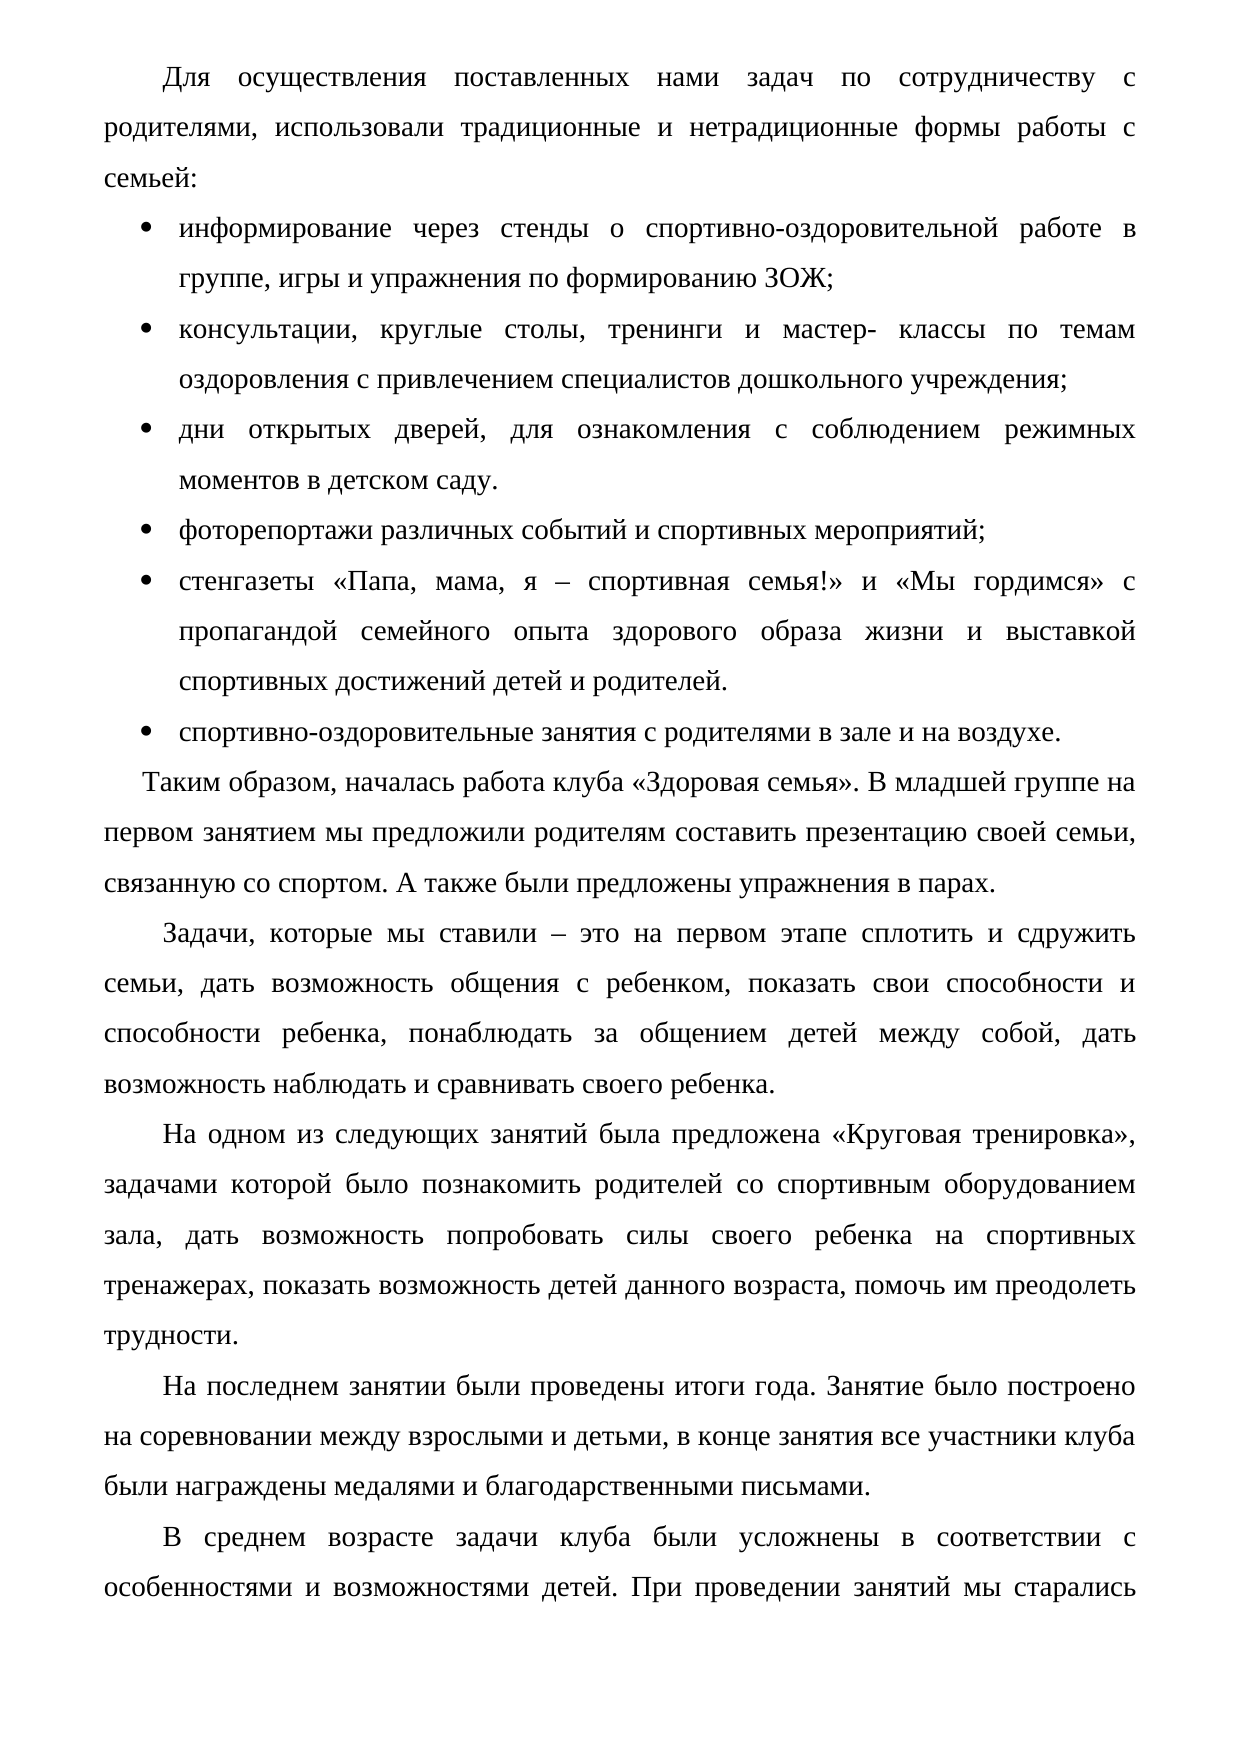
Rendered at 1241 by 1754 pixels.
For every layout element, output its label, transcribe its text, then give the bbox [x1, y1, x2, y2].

list консультации, круглые столы, тренинги и мастер- классы по темам оздоровления с привлечением специалистов дошкольного учреждения; [141, 311, 1137, 395]
text На одном из следующих занятий была предложена «Круговая тренировка», задачами которой было познакомить родителей со спортивным оборудованием зала, дать возможность попробовать силы своего ребенка на спортивных тренажерах, показать возможность детей данного возраста, помочь им преодолеть трудности. [103, 1116, 1137, 1351]
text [103, 1519, 1137, 1603]
text На последнем занятии были проведены итоги года. Занятие было построено на соревновании между взрослыми и детьми, в конце занятия все участники клуба были награждены медалями и благодарственными письмами. [103, 1368, 1137, 1502]
list информирование через стенды о спортивно-оздоровительной работе в группе, игры и упражнения по формированию ЗОЖ; [141, 210, 1137, 294]
list дни открытых дверей, для ознакомления с соблюдением режимных моментов в детском саду. [141, 411, 1137, 495]
list спортивно-оздоровительные занятия с родителями в зале и на воздухе. [141, 714, 1137, 747]
list фоторепортажи различных событий и спортивных мероприятий; [141, 512, 1137, 546]
text Задачи, которые мы ставили – это на первом этапе сплотить и сдружить семьи, дать возможность общения с ребенком, показать свои способности и способности ребенка, понаблюдать за общением детей между собой, дать возможность наблюдать и сравнивать своего ребенка. [103, 915, 1137, 1099]
text Для осуществления поставленных нами задач по сотрудничеству с родителями, использовали традиционные и нетрадиционные формы работы с семьей: [103, 59, 1137, 193]
list стенгазеты «Папа, мама, я – спортивная семья!» и «Мы гордимся» с пропагандой семейного опыта здорового образа жизни и выставкой спортивных достижений детей и родителей. [141, 563, 1137, 697]
text Таким образом, началась работа клуба «Здоровая семья». В младшей группе на первом занятием мы предложили родителям составить презентацию своей семьи, связанную со спортом. А также были предложены упражнения в парах. [103, 764, 1137, 898]
